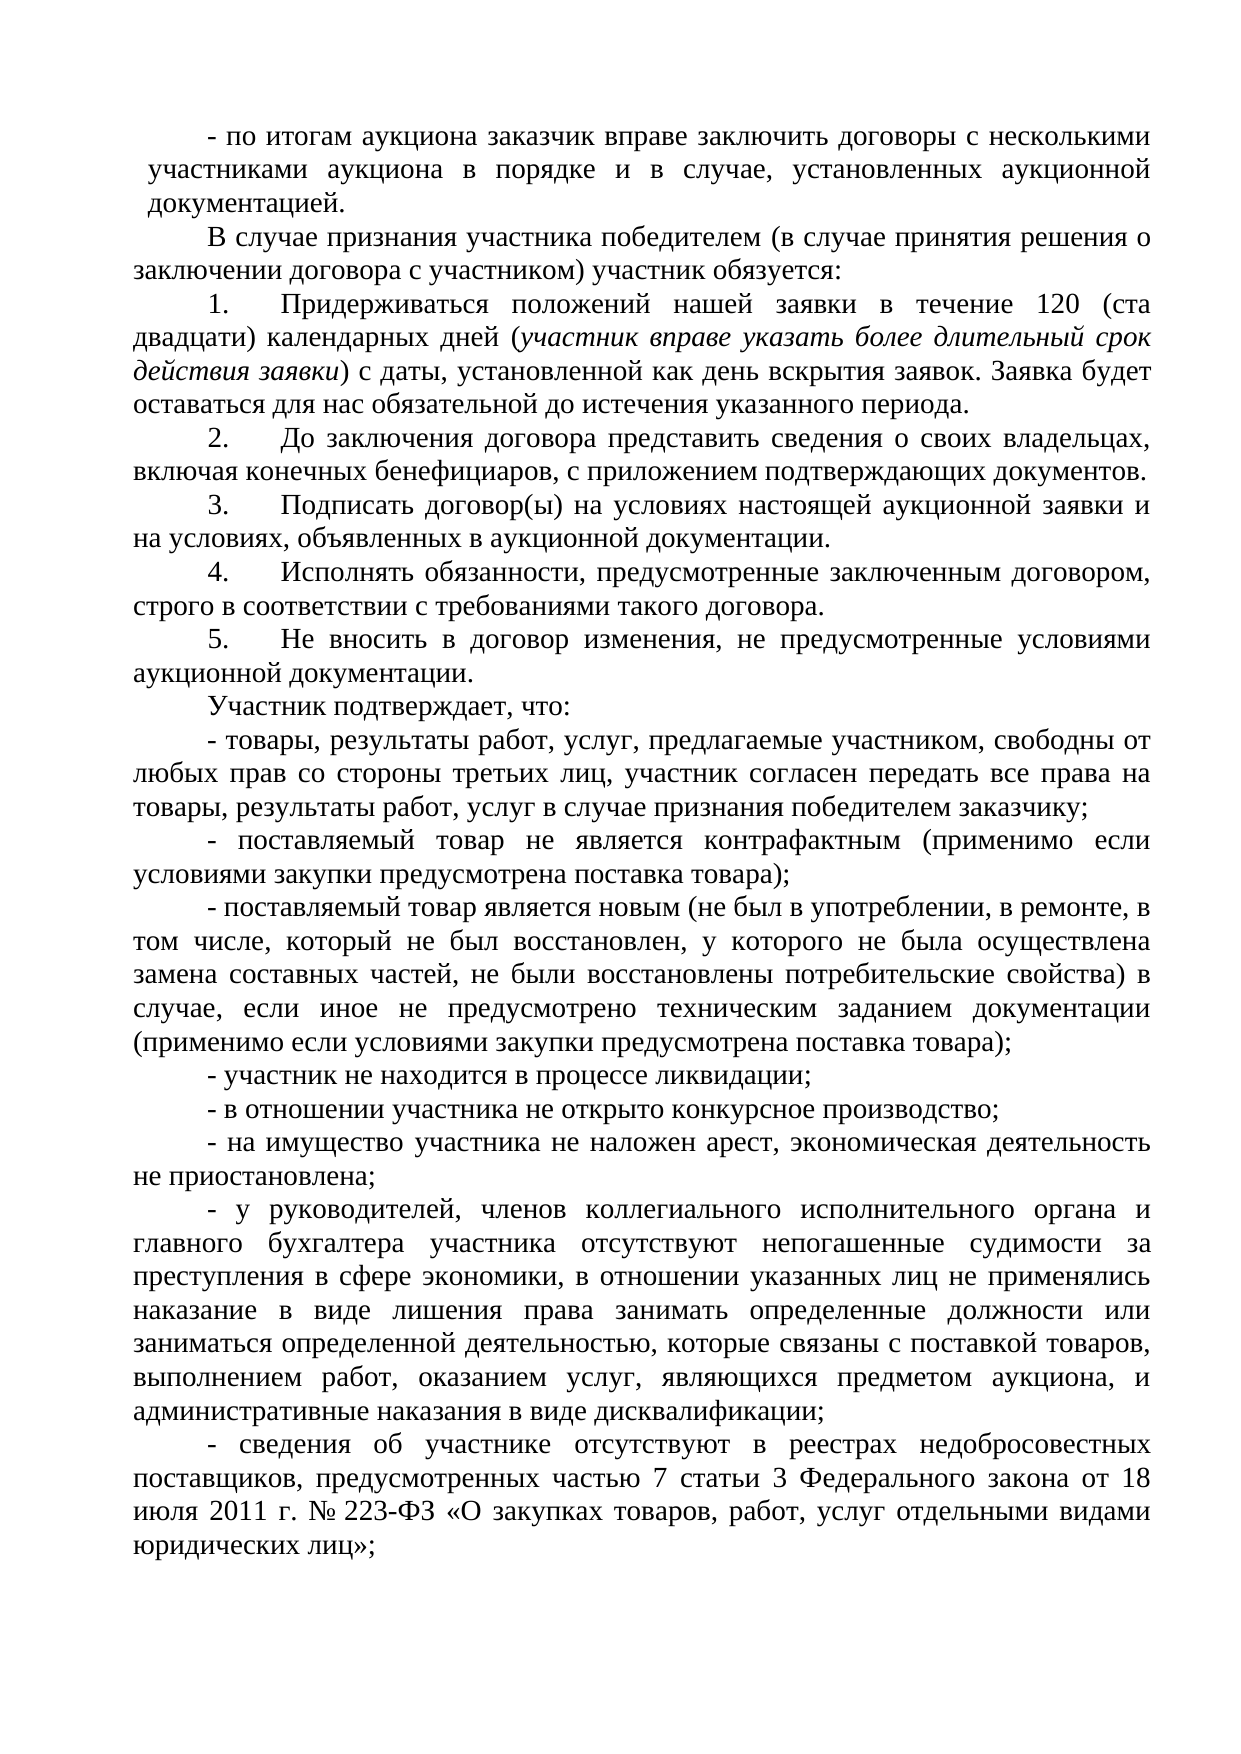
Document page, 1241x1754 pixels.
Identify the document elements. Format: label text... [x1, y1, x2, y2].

list До заключения договора представить сведения о своих владельцах, включая конечных бенефициаров, с приложением подтверждающих документов. [133, 420, 1152, 487]
text - у руководителей, членов коллегиального исполнительного органа и главного бухгалтера участника отсутствуют непогашенные судимости за преступления в сфере экономики, в отношении указанных лиц не применялись наказание в виде лишения права занимать определенные должности или заниматься определенной деятельностью, которые связаны с поставкой товаров, выполнением работ, оказанием услуг, являющихся предметом аукциона, и административные наказания в виде дисквалификации; [133, 1191, 1152, 1426]
text - участник не находится в процессе ликвидации; [133, 1057, 1152, 1091]
text - в отношении участника не открыто конкурсное производство; [133, 1091, 1152, 1124]
list Не вносить в договор изменения, не предусмотренные условиями аукционной документации. [133, 621, 1152, 688]
text - поставляемый товар не является контрафактным (применимо если условиями закупки предусмотрена поставка товара); [133, 822, 1152, 889]
text В случае признания участника победителем (в случае принятия решения о заключении договора с участником) участник обязуется: [133, 219, 1152, 286]
text - по итогам аукциона заказчик вправе заключить договоры с несколькими участниками аукциона в порядке и в случае, установленных аукционной документацией. [148, 118, 1152, 219]
list Придерживаться положений нашей заявки в течение 120 (ста двадцати) календарных дней (участник вправе указать более длительный срок действия заявки) с даты, установленной как день вскрытия заявок. Заявка будет оставаться для нас обязательной до истечения указанного периода. [133, 286, 1152, 420]
list Исполнять обязанности, предусмотренные заключенным договором, строго в соответствии с требованиями такого договора. [133, 554, 1152, 621]
list Подписать договор(ы) на условиях настоящей аукционной заявки и на условиях, объявленных в аукционной документации. [133, 487, 1152, 554]
text Участник подтверждает, что: [133, 688, 1152, 722]
text - поставляемый товар является новым (не был в употреблении, в ремонте, в том числе, который не был восстановлен, у которого не была осуществлена замена составных частей, не были восстановлены потребительские свойства) в случае, если иное не предусмотрено техническим заданием документации (применимо если условиями закупки предусмотрена поставка товара); [133, 889, 1152, 1057]
text - товары, результаты работ, услуг, предлагаемые участником, свободны от любых прав со стороны третьих лиц, участник согласен передать все права на товары, результаты работ, услуг в случае признания победителем заказчику; [133, 722, 1152, 822]
text - сведения об участнике отсутствуют в реестрах недобросовестных поставщиков, предусмотренных частью 7 статьи 3 Федерального закона от 18 июля 2011 г. № 223-ФЗ «О закупках товаров, работ, услуг отдельными видами юридических лиц»; [133, 1426, 1152, 1560]
text - на имущество участника не наложен арест, экономическая деятельность не приостановлена; [133, 1124, 1152, 1191]
